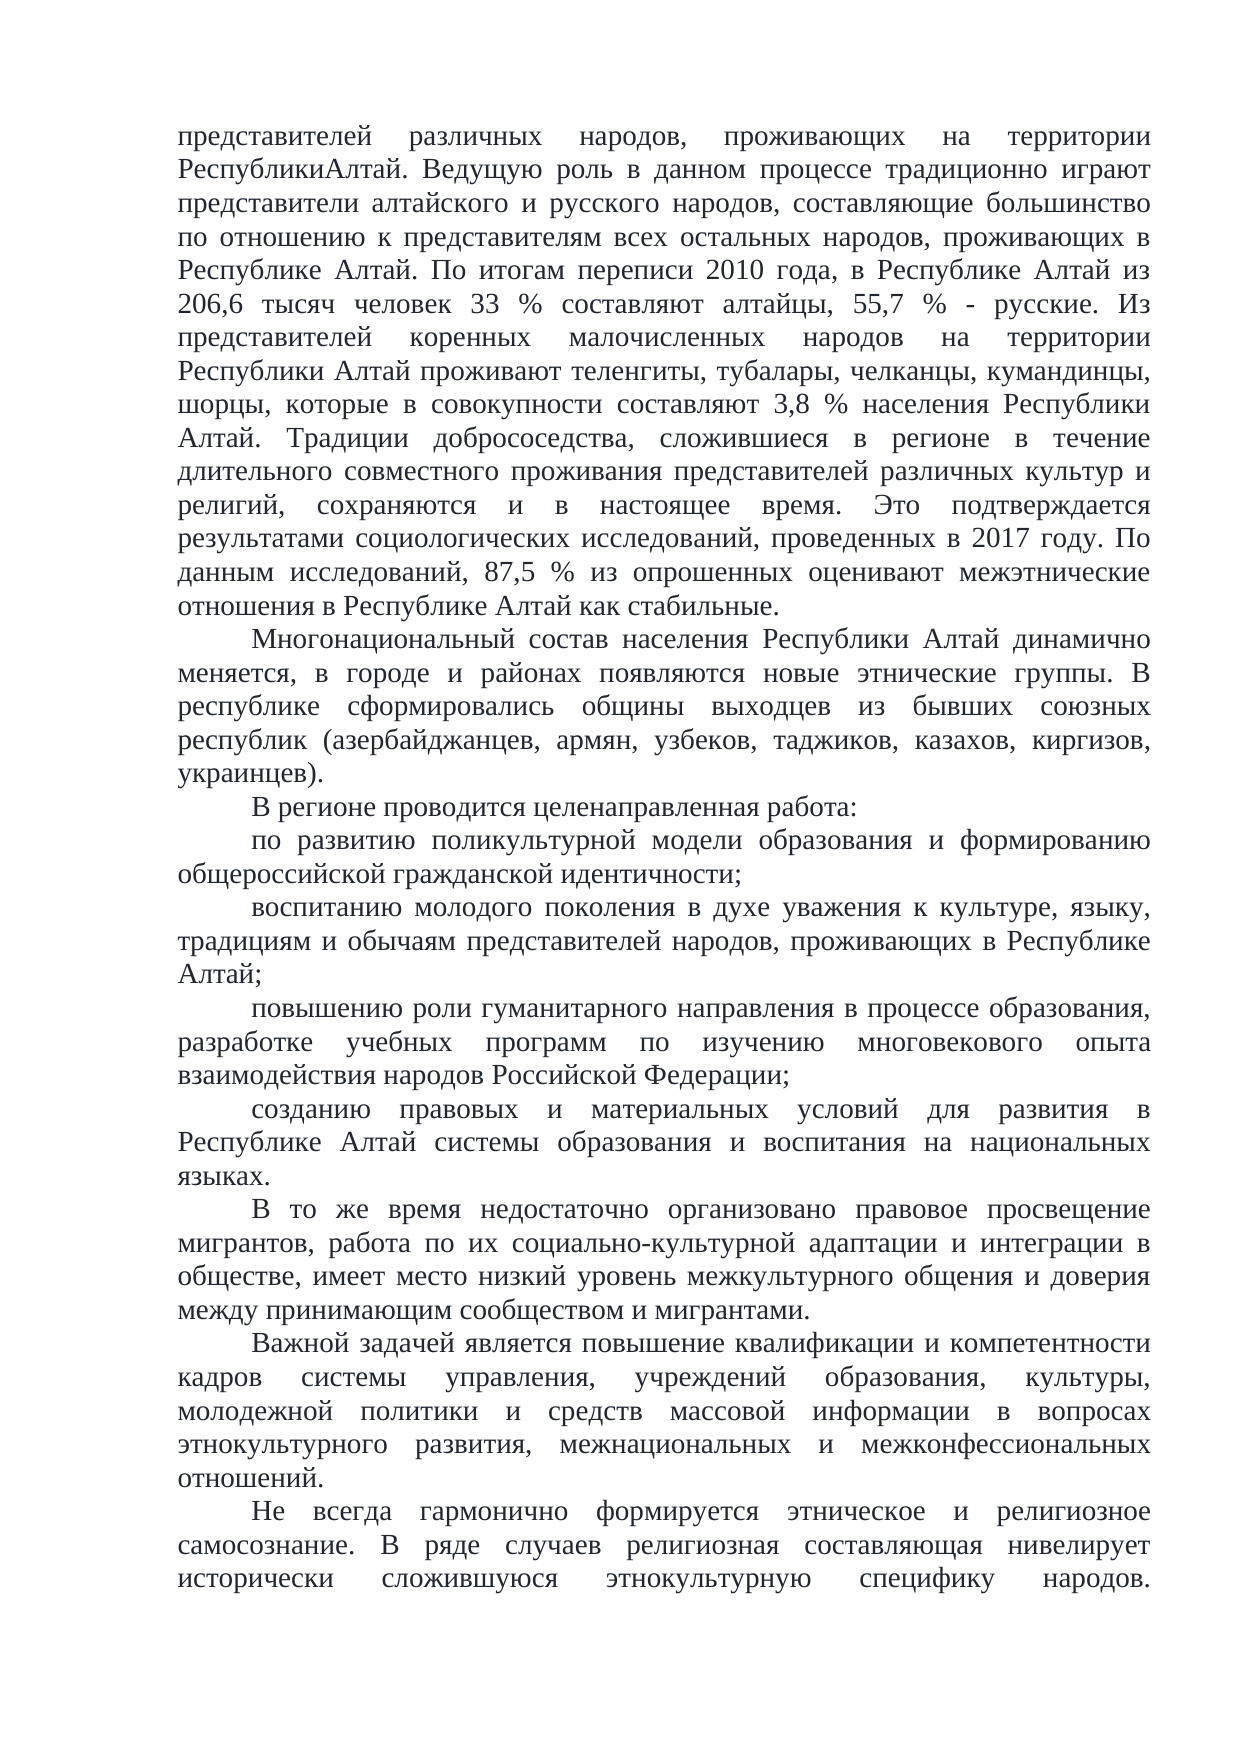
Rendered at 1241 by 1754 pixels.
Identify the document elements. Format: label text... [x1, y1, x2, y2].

text В регионе проводится целенаправленная работа: [177, 789, 1152, 822]
text Важной задачей является повышение квалификации и компетентности кадров системы управления, учреждений образования, культуры, молодежной политики и средств массовой информации в вопросах этнокультурного развития, межнациональных и межконфессиональных отношений. [177, 1326, 1152, 1493]
text воспитанию молодого поколения в духе уважения к культуре, языку, традициям и обычаям представителей народов, проживающих в Республике Алтай; [177, 889, 1152, 990]
text В то же время недостаточно организовано правовое просвещение мигрантов, работа по их социально-культурной адаптации и интеграции в обществе, имеет место низкий уровень межкультурного общения и доверия между принимающим сообществом и мигрантами. [177, 1191, 1152, 1326]
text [177, 118, 1152, 621]
text повышению роли гуманитарного направления в процессе образования, разработке учебных программ по изучению многовекового опыта взаимодействия народов Российской Федерации; [177, 990, 1152, 1091]
text созданию правовых и материальных условий для развития в Республике Алтай системы образования и воспитания на национальных языках. [177, 1091, 1152, 1191]
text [177, 1493, 1152, 1594]
text по развитию поликультурной модели образования и формированию общероссийской гражданской идентичности; [177, 822, 1152, 889]
text Многонациональный состав населения Республики Алтай динамично меняется, в городе и районах появляются новые этнические группы. В республике сформировались общины выходцев из бывших союзных республик (азербайджанцев, армян, узбеков, таджиков, казахов, киргизов, украинцев). [177, 621, 1152, 789]
